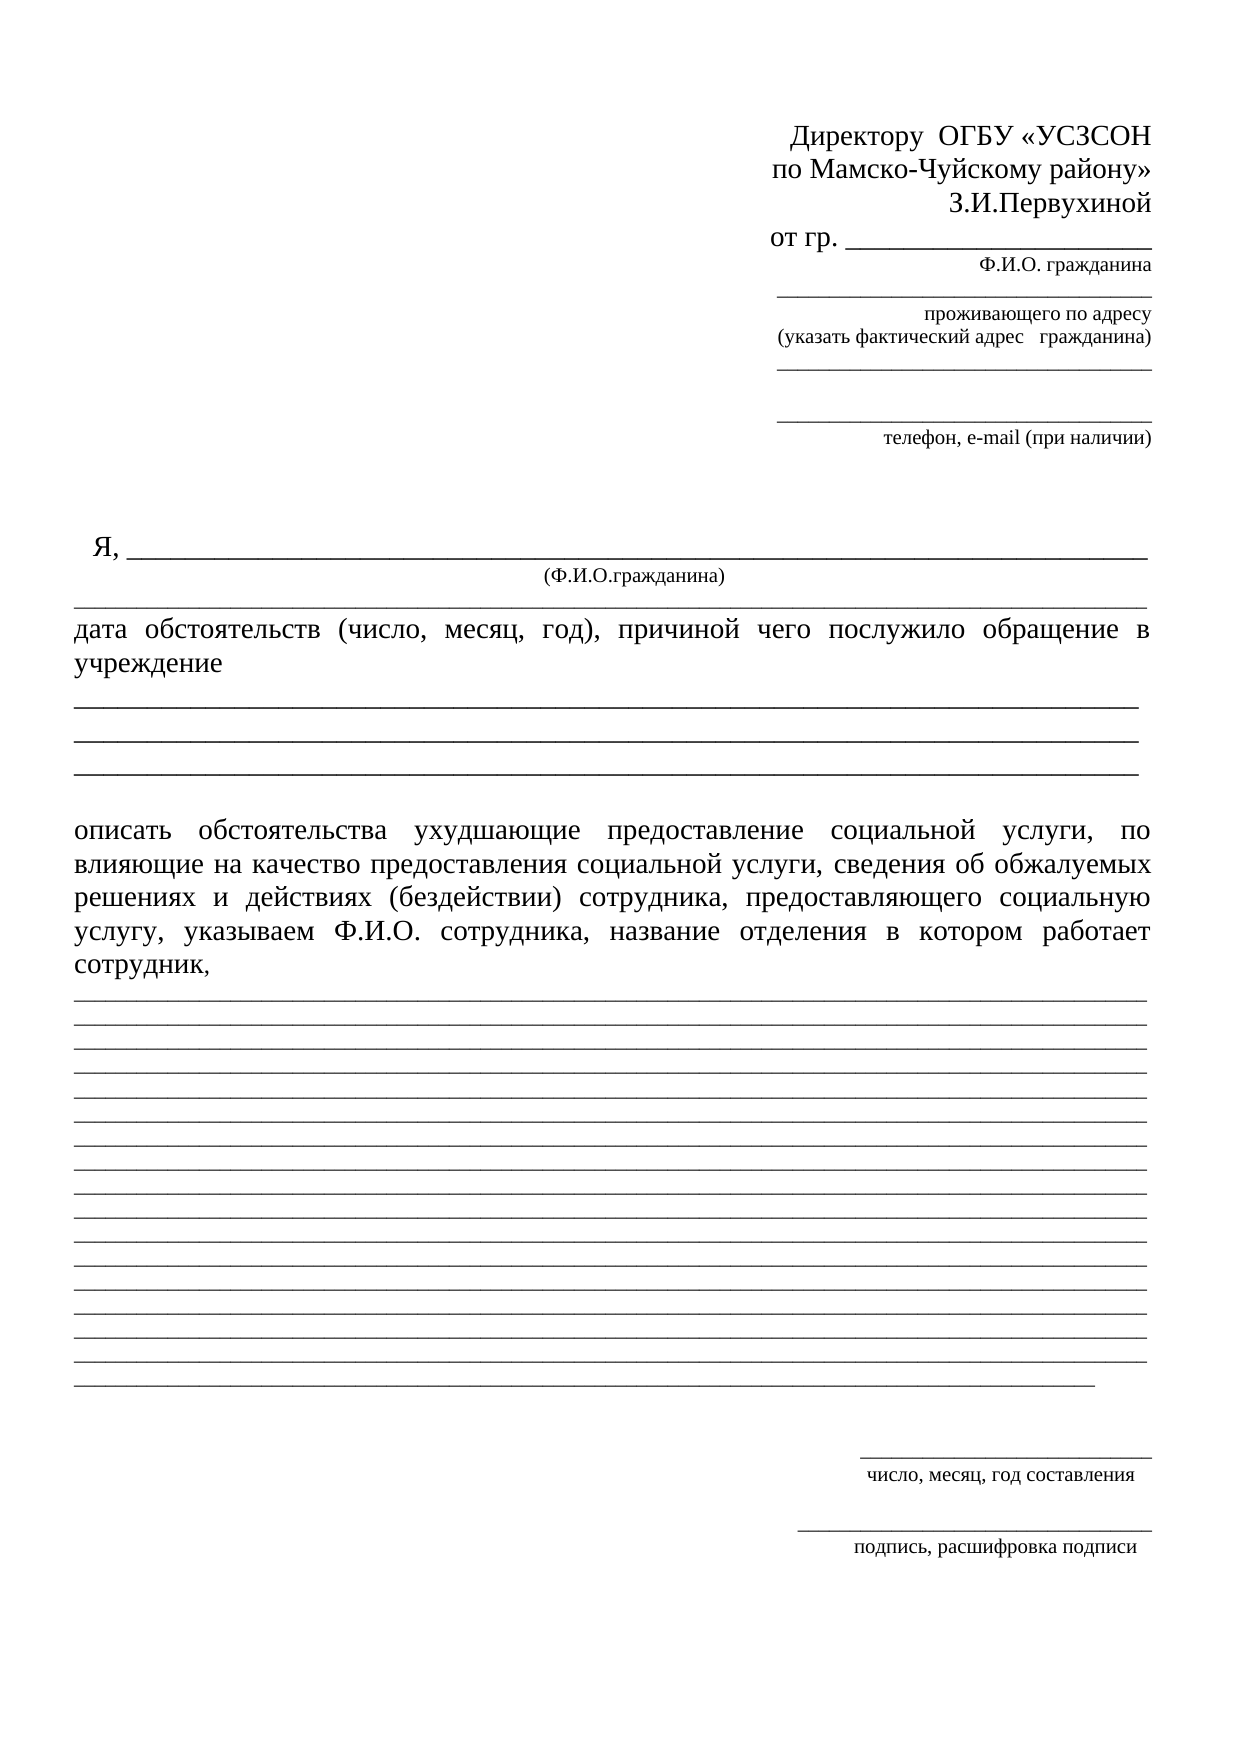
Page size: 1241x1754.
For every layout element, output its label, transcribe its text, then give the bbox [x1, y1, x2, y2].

text _______________________________________________________________________________________________________ [74, 587, 1152, 611]
text описать обстоятельства ухудшающие предоставление социальной услуги, по влияющие на качество предоставления социальной услуги, сведения об обжалуемых решениях и действиях (бездействии) сотрудника, предоставляющего социальную услугу, указываем Ф.И.О. сотрудника, название отделения в котором работает сотрудник, __________________________________________________________________________________________________________________________________________________________________________________________________________________________________________________________________________________________________________________________________________________________________________________________________________________________________________________________________________________________________________________________________________________________________________________________________________________________________________________________________________________________________________________________________________________________________________________________________________________________________________________________________________________________________________________________________________________________________________________________________________________________________________________________________________________________________________________________________________________________________________________________________________________________________________________________________________________________________________________________________________________________________________________________________________________________________________________________________________________________________________________________________________________________________________________________________________________________________________________________________________________________________________________________________________________________________________________________________________________ [74, 812, 1152, 1389]
text проживающего по адресу [74, 300, 1152, 324]
text Я, ______________________________________________________________________ [74, 529, 1152, 563]
text Ф.И.О. гражданина [74, 252, 1152, 276]
text число, месяц, год составления [74, 1461, 1152, 1486]
text ____________________________ [74, 1437, 1152, 1461]
text дата обстоятельств (число, месяц, год), причиной чего послужило обращение в учреждение [74, 611, 1152, 678]
text ____________________________________ [74, 276, 1152, 300]
text ___________________________________________________________________________________________________________________________________________________________________________________________________________________________ [74, 678, 1152, 779]
text (указать фактический адрес гражданина) [74, 324, 1152, 348]
text телефон, e-mail (при наличии) [74, 425, 1152, 449]
text З.И.Первухиной [74, 185, 1152, 219]
text (Ф.И.О.гражданина) [74, 563, 1152, 587]
text от гр. _____________________ [74, 219, 1152, 252]
text __________________________________ [74, 1509, 1152, 1534]
text Директору ОГБУ «УСЗСОН [74, 118, 1152, 152]
text подпись, расшифровка подписи [74, 1534, 1152, 1558]
text ____________________________________ [74, 401, 1152, 425]
text по Мамско-Чуйскому району» [74, 152, 1152, 185]
text ____________________________________ [74, 348, 1152, 373]
